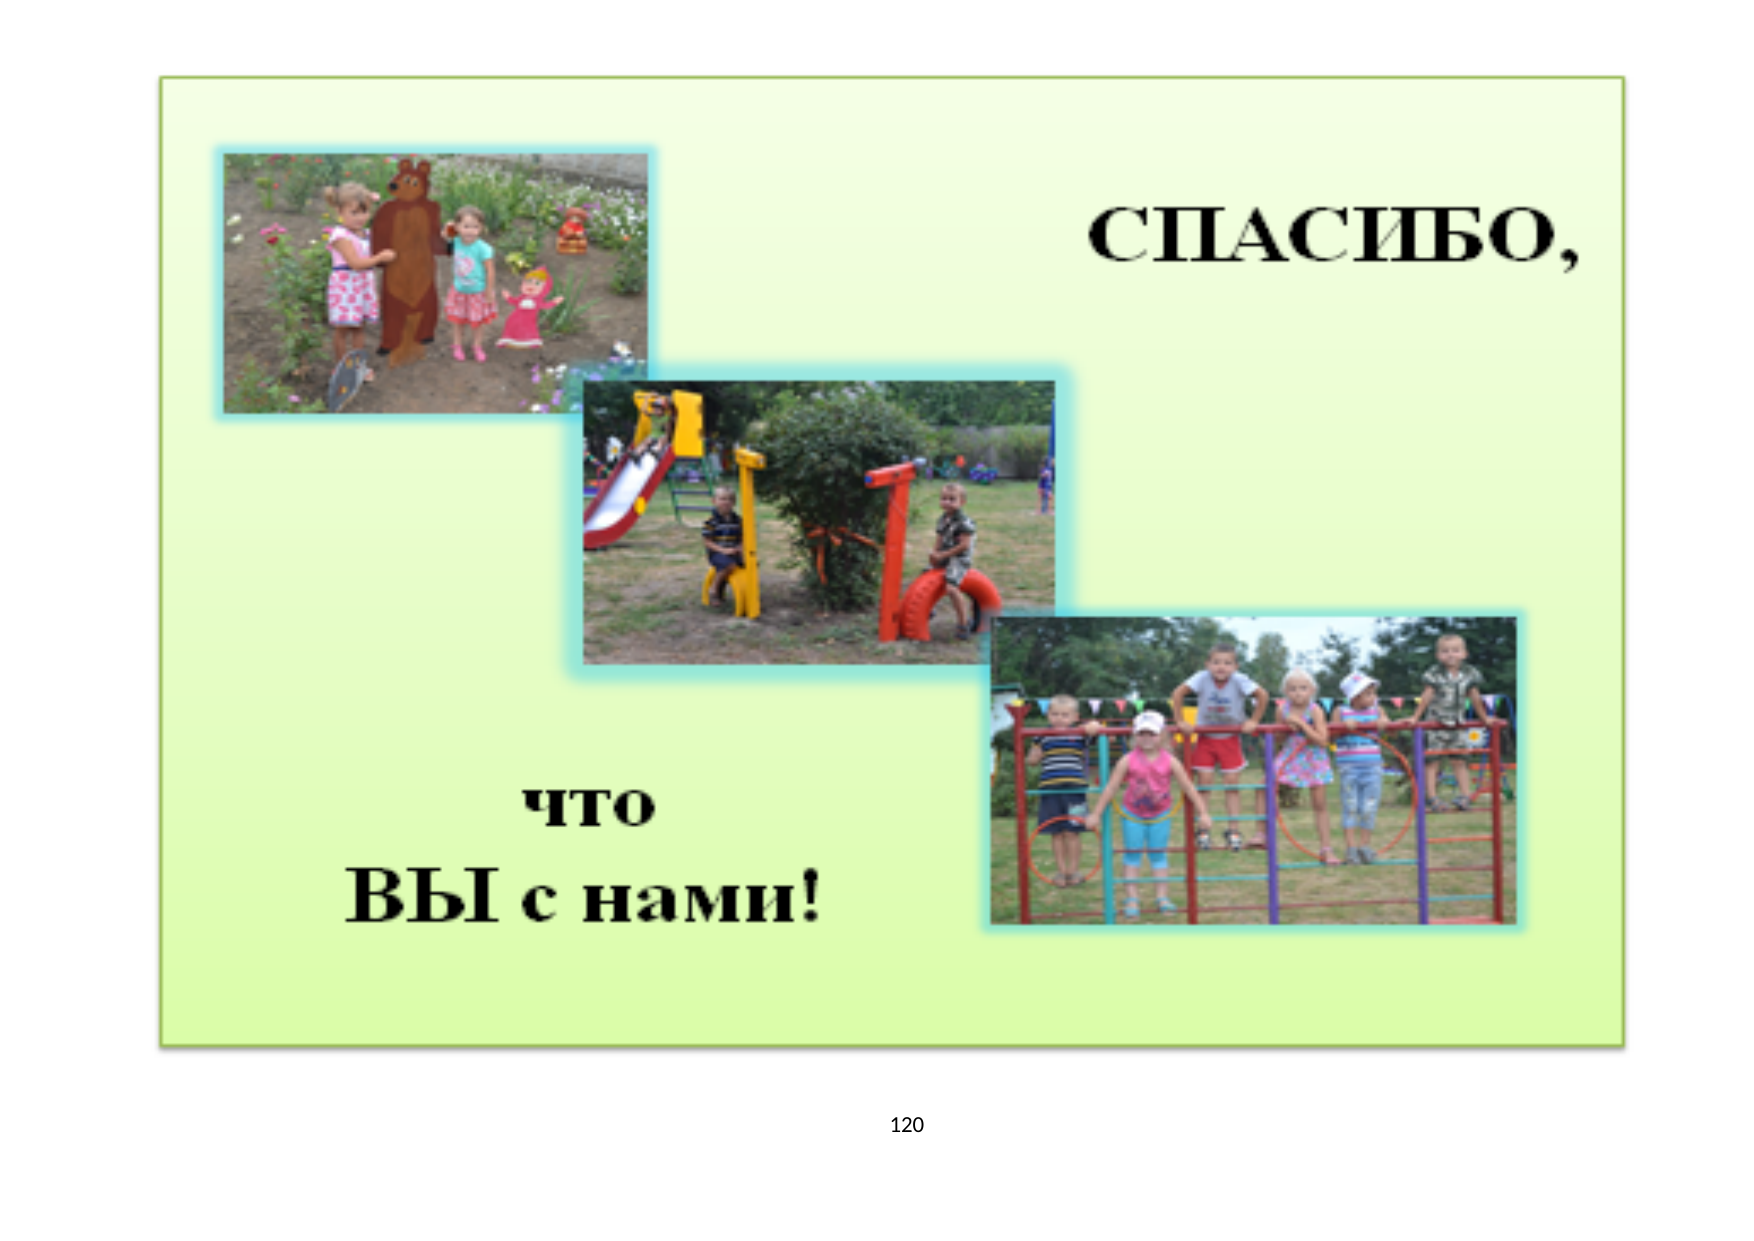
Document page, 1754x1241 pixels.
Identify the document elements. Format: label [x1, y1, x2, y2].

picture [89, 35, 1718, 1108]
